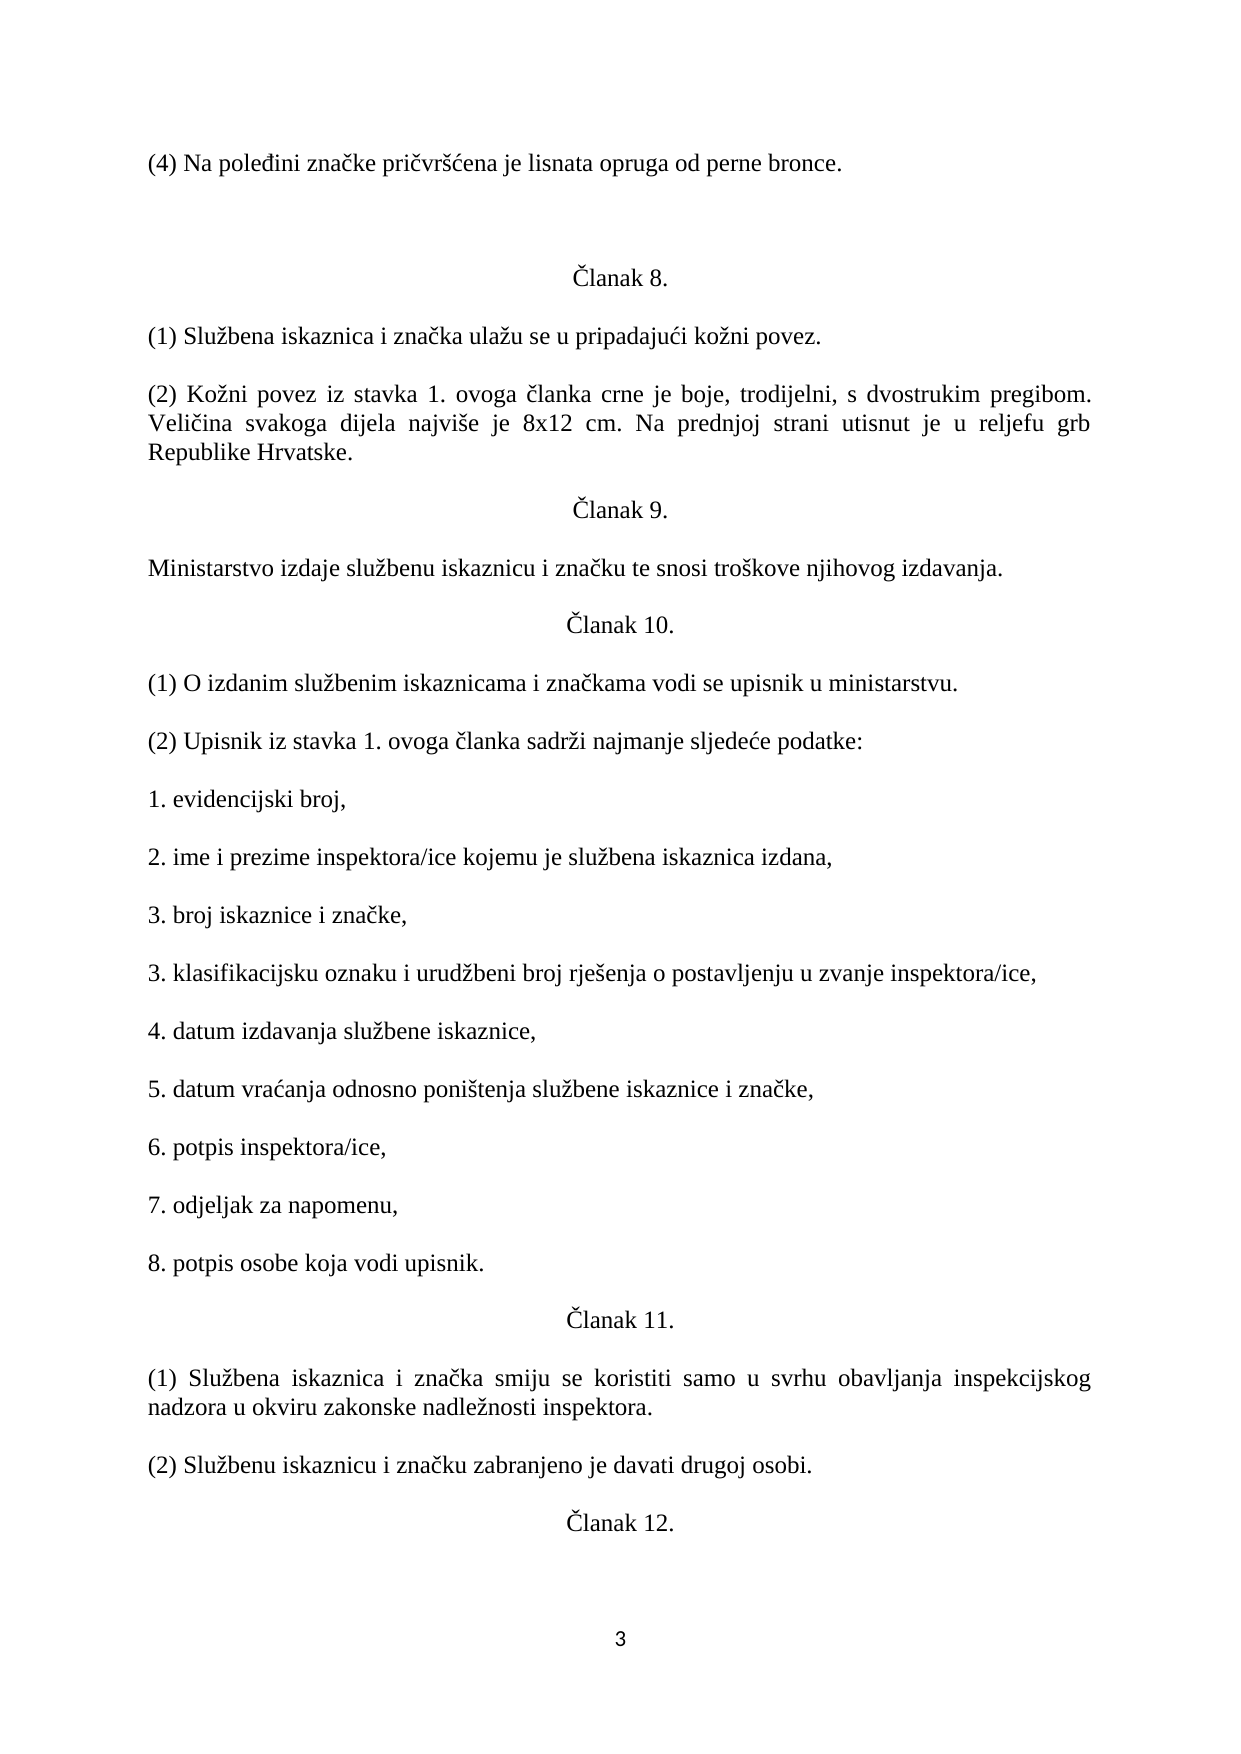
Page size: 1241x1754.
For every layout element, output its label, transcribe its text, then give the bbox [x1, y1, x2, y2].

text 3. broj iskaznice i značke, [148, 900, 1093, 929]
text (2) Kožni povez iz stavka 1. ovoga članka crne je boje, trodijelni, s dvostrukim pregibom. Veličina svakoga dijela najviše je 8x12 cm. Na prednjoj strani utisnut je u reljefu grb Republike Hrvatske. [148, 379, 1093, 466]
text (2) Upisnik iz stavka 1. ovoga članka sadrži najmanje sljedeće podatke: [148, 726, 1093, 755]
text 7. odjeljak za napomenu, [148, 1190, 1093, 1218]
text Članak 12. [148, 1508, 1093, 1537]
text Ministarstvo izdaje službenu iskaznicu i značku te snosi troškove njihovog izdavanja. [148, 553, 1093, 581]
text Članak 9. [148, 495, 1093, 523]
text 1. evidencijski broj, [148, 784, 1093, 813]
text Članak 11. [148, 1306, 1093, 1334]
text 2. ime i prezime inspektora/ice kojemu je službena iskaznica izdana, [148, 842, 1093, 871]
text (1) Službena iskaznica i značka smiju se koristiti samo u svrhu obavljanja inspekcijskog nadzora u okviru zakonske nadležnosti inspektora. [148, 1363, 1093, 1421]
text (1) O izdanim službenim iskaznicama i značkama vodi se upisnik u ministarstvu. [148, 668, 1093, 697]
text 4. datum izdavanja službene iskaznice, [148, 1016, 1093, 1045]
text 6. potpis inspektora/ice, [148, 1132, 1093, 1161]
text 5. datum vraćanja odnosno poništenja službene iskaznice i značke, [148, 1074, 1093, 1103]
text (2) Službenu iskaznicu i značku zabranjeno je davati drugoj osobi. [148, 1450, 1093, 1479]
text Članak 10. [148, 611, 1093, 639]
text (1) Službena iskaznica i značka ulažu se u pripadajući kožni povez. [148, 321, 1093, 350]
text Članak 8. [148, 263, 1093, 292]
text (4) Na poleđini značke pričvršćena je lisnata opruga od perne bronce. [148, 148, 1093, 176]
text 3. klasifikacijsku oznaku i urudžbeni broj rješenja o postavljenju u zvanje inspektora/ice, [148, 958, 1093, 987]
text 8. potpis osobe koja vodi upisnik. [148, 1248, 1093, 1276]
